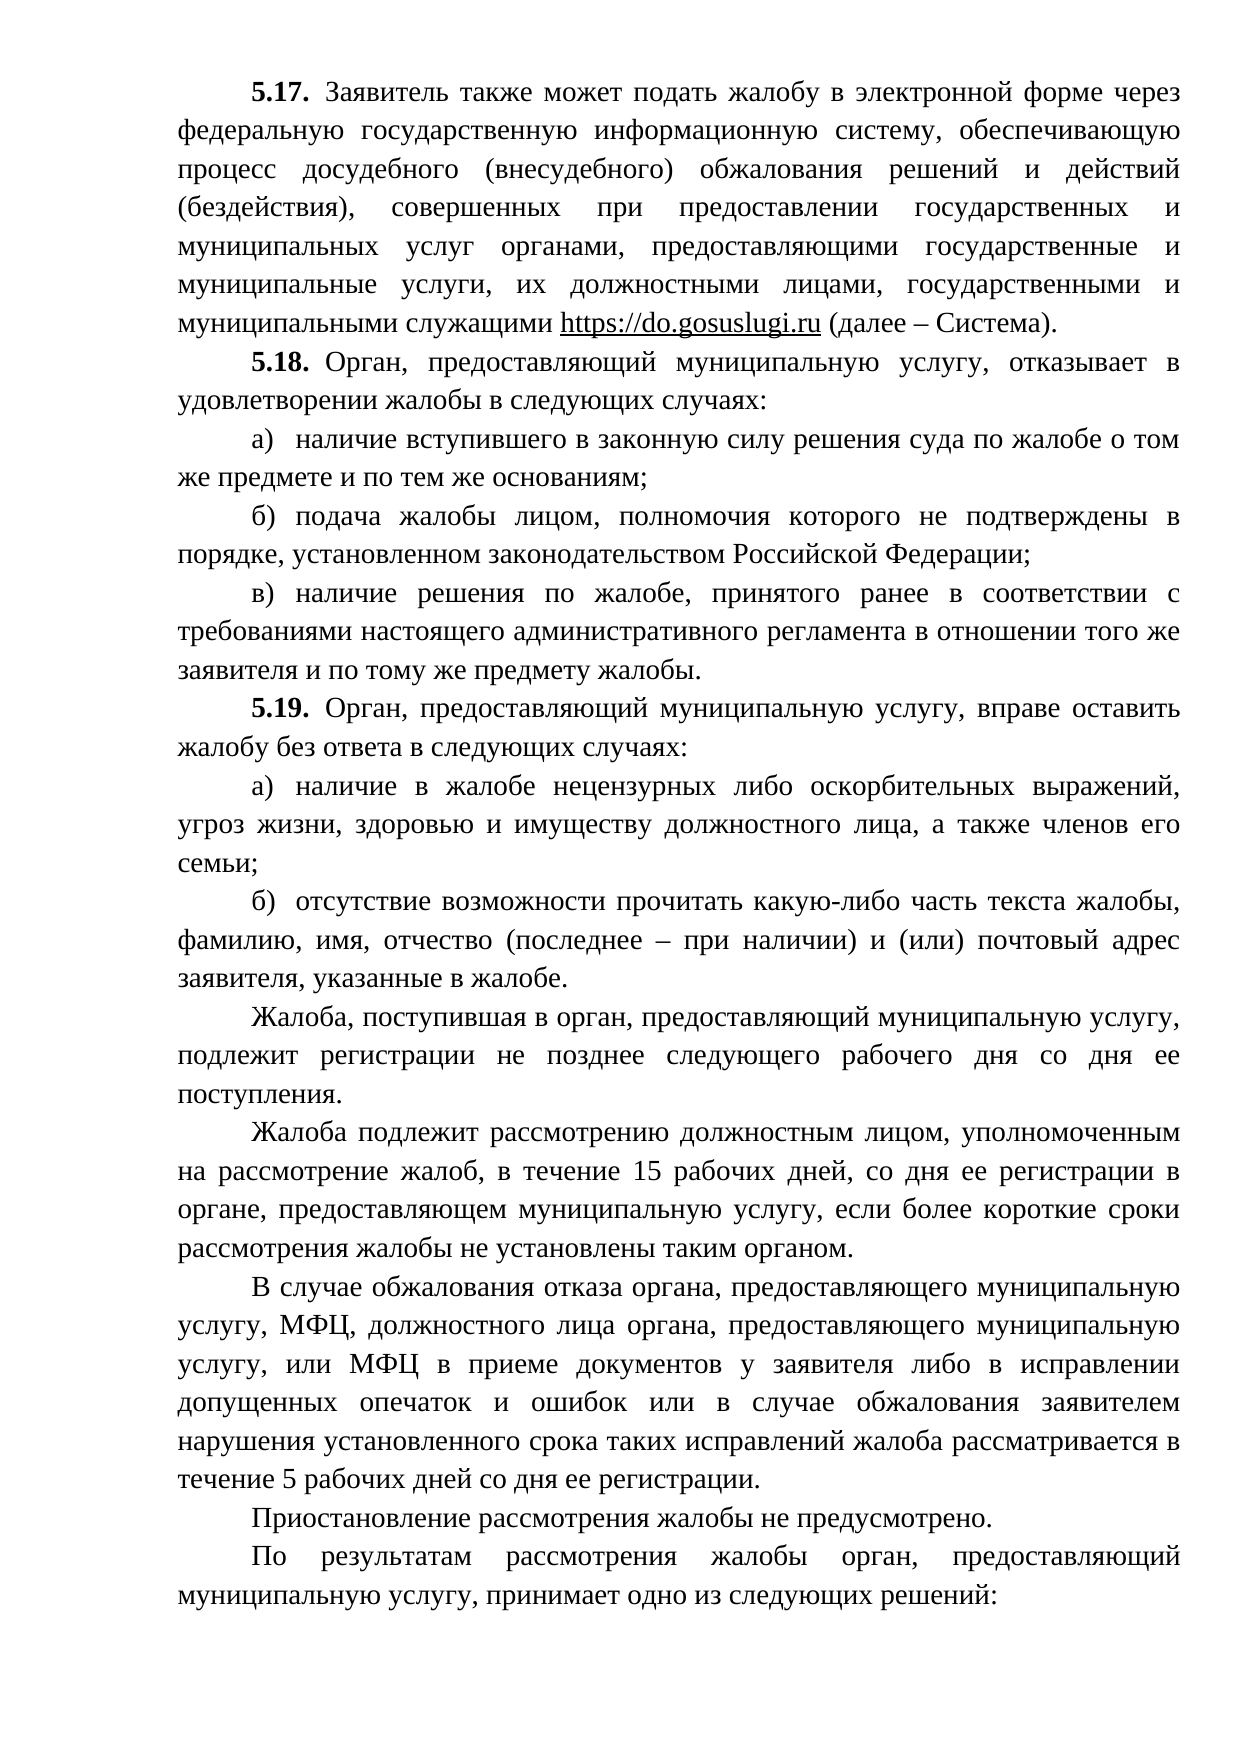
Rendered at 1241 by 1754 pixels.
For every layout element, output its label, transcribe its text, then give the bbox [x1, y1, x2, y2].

text В случае обжалования отказа органа, предоставляющего муниципальную услугу, МФЦ, должностного лица органа, предоставляющего муниципальную услугу, или МФЦ в приеме документов у заявителя либо в исправлении допущенных опечаток и ошибок или в случае обжалования заявителем нарушения установленного срока таких исправлений жалоба рассматривается в течение 5 рабочих дней со дня ее регистрации. [177, 1269, 1181, 1495]
text б) подача жалобы лицом, полномочия которого не подтверждены в порядке, установленном законодательством Российской Федерации; [177, 498, 1181, 570]
text 5.19. Орган, предоставляющий муниципальную услугу, вправе оставить жалобу без ответа в следующих случаях: [177, 691, 1181, 763]
text б) отсутствие возможности прочитать какую-либо часть текста жалобы, фамилию, имя, отчество (последнее – при наличии) и (или) почтовый адрес заявителя, указанные в жалобе. [177, 883, 1181, 994]
text Жалоба, поступившая в орган, предоставляющий муниципальную услугу, подлежит регистрации не позднее следующего рабочего дня со дня ее поступления. [177, 999, 1181, 1109]
text в) наличие решения по жалобе, принятого ранее в соответствии с требованиями настоящего административного регламента в отношении того же заявителя и по тому же предмету жалобы. [177, 575, 1181, 686]
text Приостановление рассмотрения жалобы не предусмотрено. [177, 1500, 1181, 1533]
text а) наличие вступившего в законную силу решения суда по жалобе о том же предмете и по тем же основаниям; [177, 421, 1181, 493]
text 5.18. Орган, предоставляющий муниципальную услугу, отказывает в удовлетворении жалобы в следующих случаях: [177, 344, 1181, 416]
text Жалоба подлежит рассмотрению должностным лицом, уполномоченным на рассмотрение жалоб, в течение 15 рабочих дней, со дня ее регистрации в органе, предоставляющем муниципальную услугу, если более короткие сроки рассмотрения жалобы не установлены таким органом. [177, 1114, 1181, 1264]
text 5.17. Заявитель также может подать жалобу в электронной форме через федеральную государственную информационную систему, обеспечивающую процесс досудебного (внесудебного) обжалования решений и действий (бездействия), совершенных при предоставлении государственных и муниципальных услуг органами, предоставляющими государственные и муниципальные услуги, их должностными лицами, государственными и муниципальными служащими https://do.gosuslugi.ru (далее – Система). [177, 74, 1181, 339]
text а) наличие в жалобе нецензурных либо оскорбительных выражений, угроз жизни, здоровью и имуществу должностного лица, а также членов его семьи; [177, 768, 1181, 878]
text По результатам рассмотрения жалобы орган, предоставляющий муниципальную услугу, принимает одно из следующих решений: [177, 1538, 1181, 1611]
